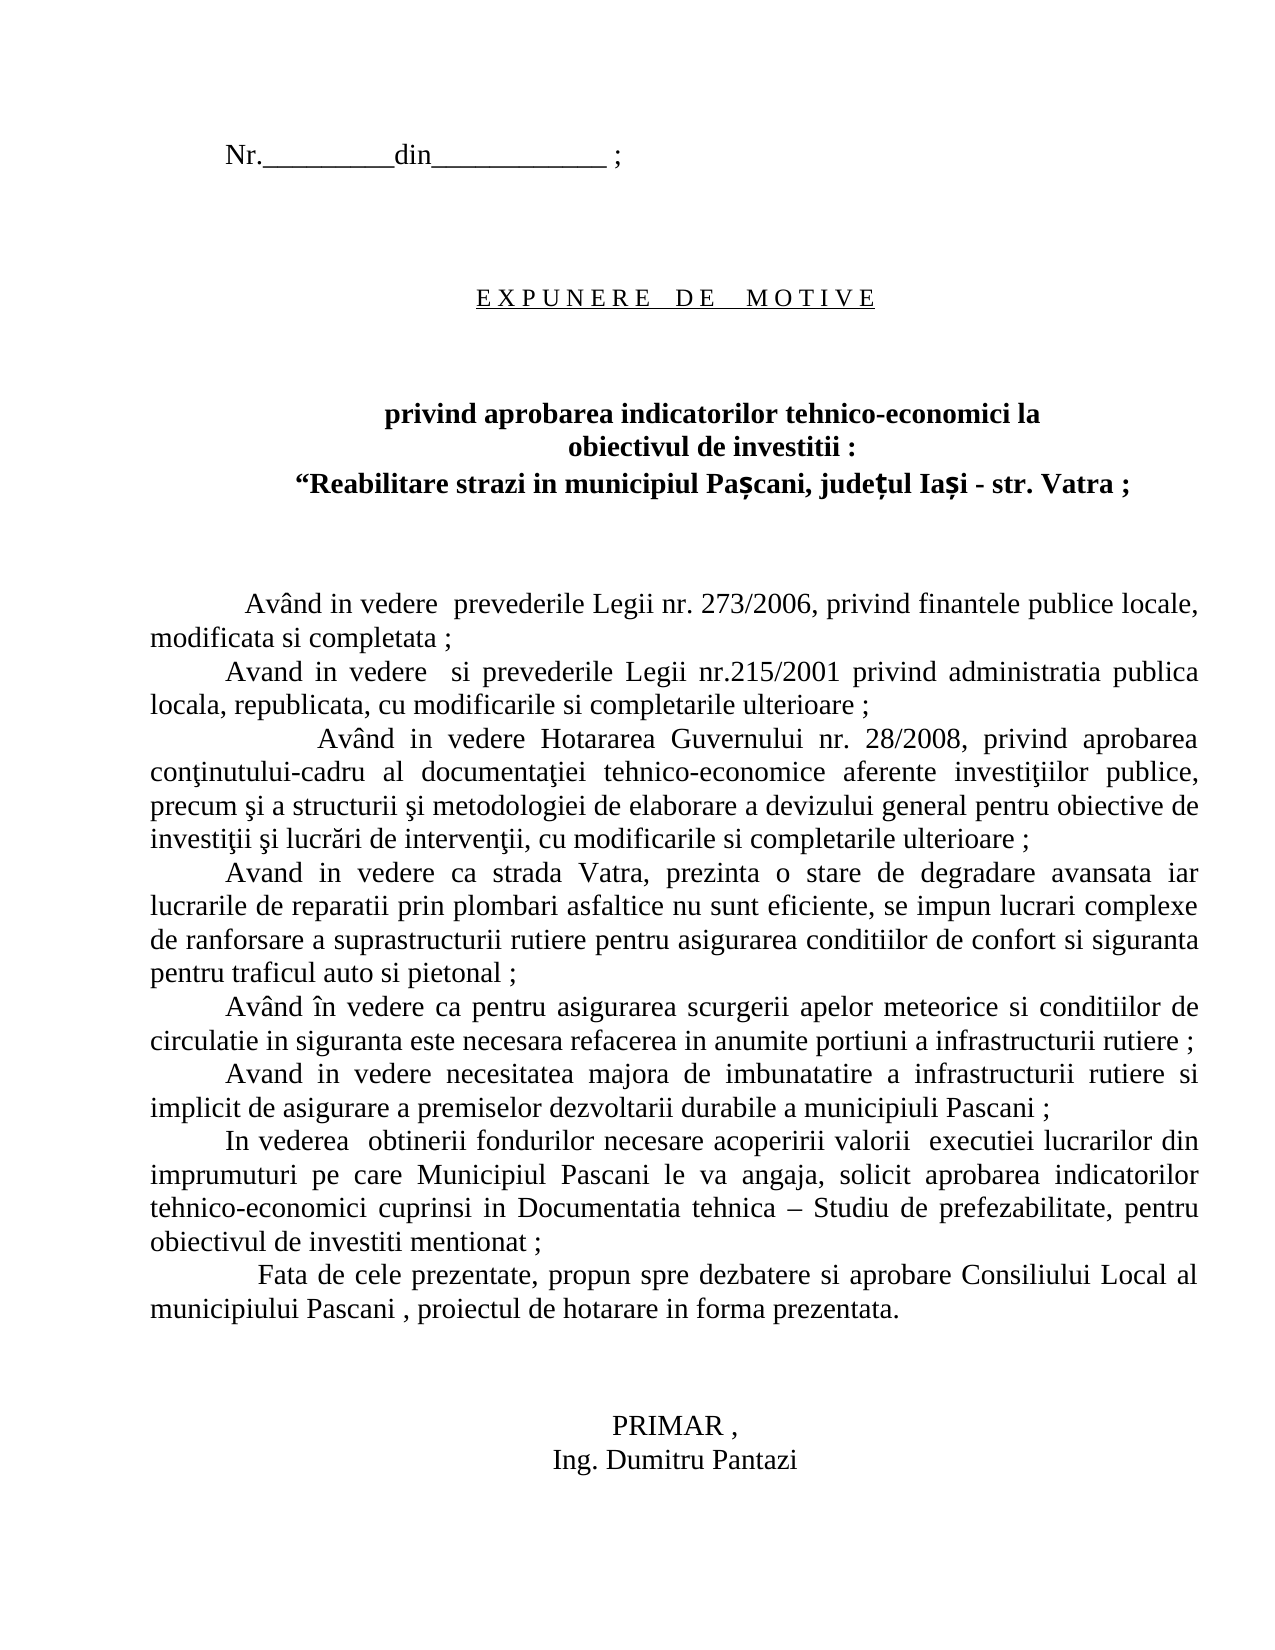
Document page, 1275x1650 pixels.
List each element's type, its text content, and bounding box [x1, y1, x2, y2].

text Avand in vedere si prevederile Legii nr.215/2001 privind administratia publica locala, republicata, cu modificarile si completarile ulterioare ; [150, 654, 1200, 721]
text “Reabilitare strazi in municipiul Pașcani, județul Iași - str. Vatra ; [225, 463, 1200, 502]
text privind aprobarea indicatorilor tehnico-economici la [225, 396, 1200, 429]
text Avand in vedere necesitatea majora de imbunatatire a infrastructurii rutiere si implicit de asigurare a premiselor dezvoltarii durabile a municipiuli Pascani ; [150, 1056, 1200, 1123]
text Ing. Dumitru Pantazi [150, 1442, 1200, 1476]
text Avand in vedere ca strada Vatra, prezinta o stare de degradare avansata iar lucrarile de reparatii prin plombari asfaltice nu sunt eficiente, se impun lucrari complexe de ranforsare a suprastructurii rutiere pentru asigurarea conditiilor de confort si siguranta pentru traficul auto si pietonal ; [150, 855, 1200, 989]
text Fata de cele prezentate, propun spre dezbatere si aprobare Consiliului Local al municipiului Pascani , proiectul de hotarare in forma prezentata. [150, 1257, 1200, 1324]
text PRIMAR , [150, 1408, 1200, 1442]
text obiectivul de investitii : [225, 429, 1200, 463]
text Având în vedere ca pentru asigurarea scurgerii apelor meteorice si conditiilor de circulatie in siguranta este necesara refacerea in anumite portiuni a infrastructurii rutiere ; [150, 989, 1200, 1056]
text Nr._________din____________ ; [150, 137, 1200, 171]
text Având in vedere prevederile Legii nr. 273/2006, privind finantele publice locale, modificata si completata ; [150, 587, 1200, 654]
text Având in vedere Hotararea Guvernului nr. 28/2008, privind aprobarea conţinutului-cadru al documentaţiei tehnico-economice aferente investiţiilor publice, precum şi a structurii şi metodologiei de elaborare a devizului general pentru obiective de investiţii şi lucrări de intervenţii, cu modificarile si completarile ulterioare ; [150, 721, 1200, 855]
text In vederea obtinerii fondurilor necesare acoperirii valorii executiei lucrarilor din imprumuturi pe care Municipiul Pascani le va angaja, solicit aprobarea indicatorilor tehnico-economici cuprinsi in Documentatia tehnica – Studiu de prefezabilitate, pentru obiectivul de investiti mentionat ; [150, 1123, 1200, 1257]
text E X P U N E R E D E M O T I V E [150, 283, 1200, 312]
